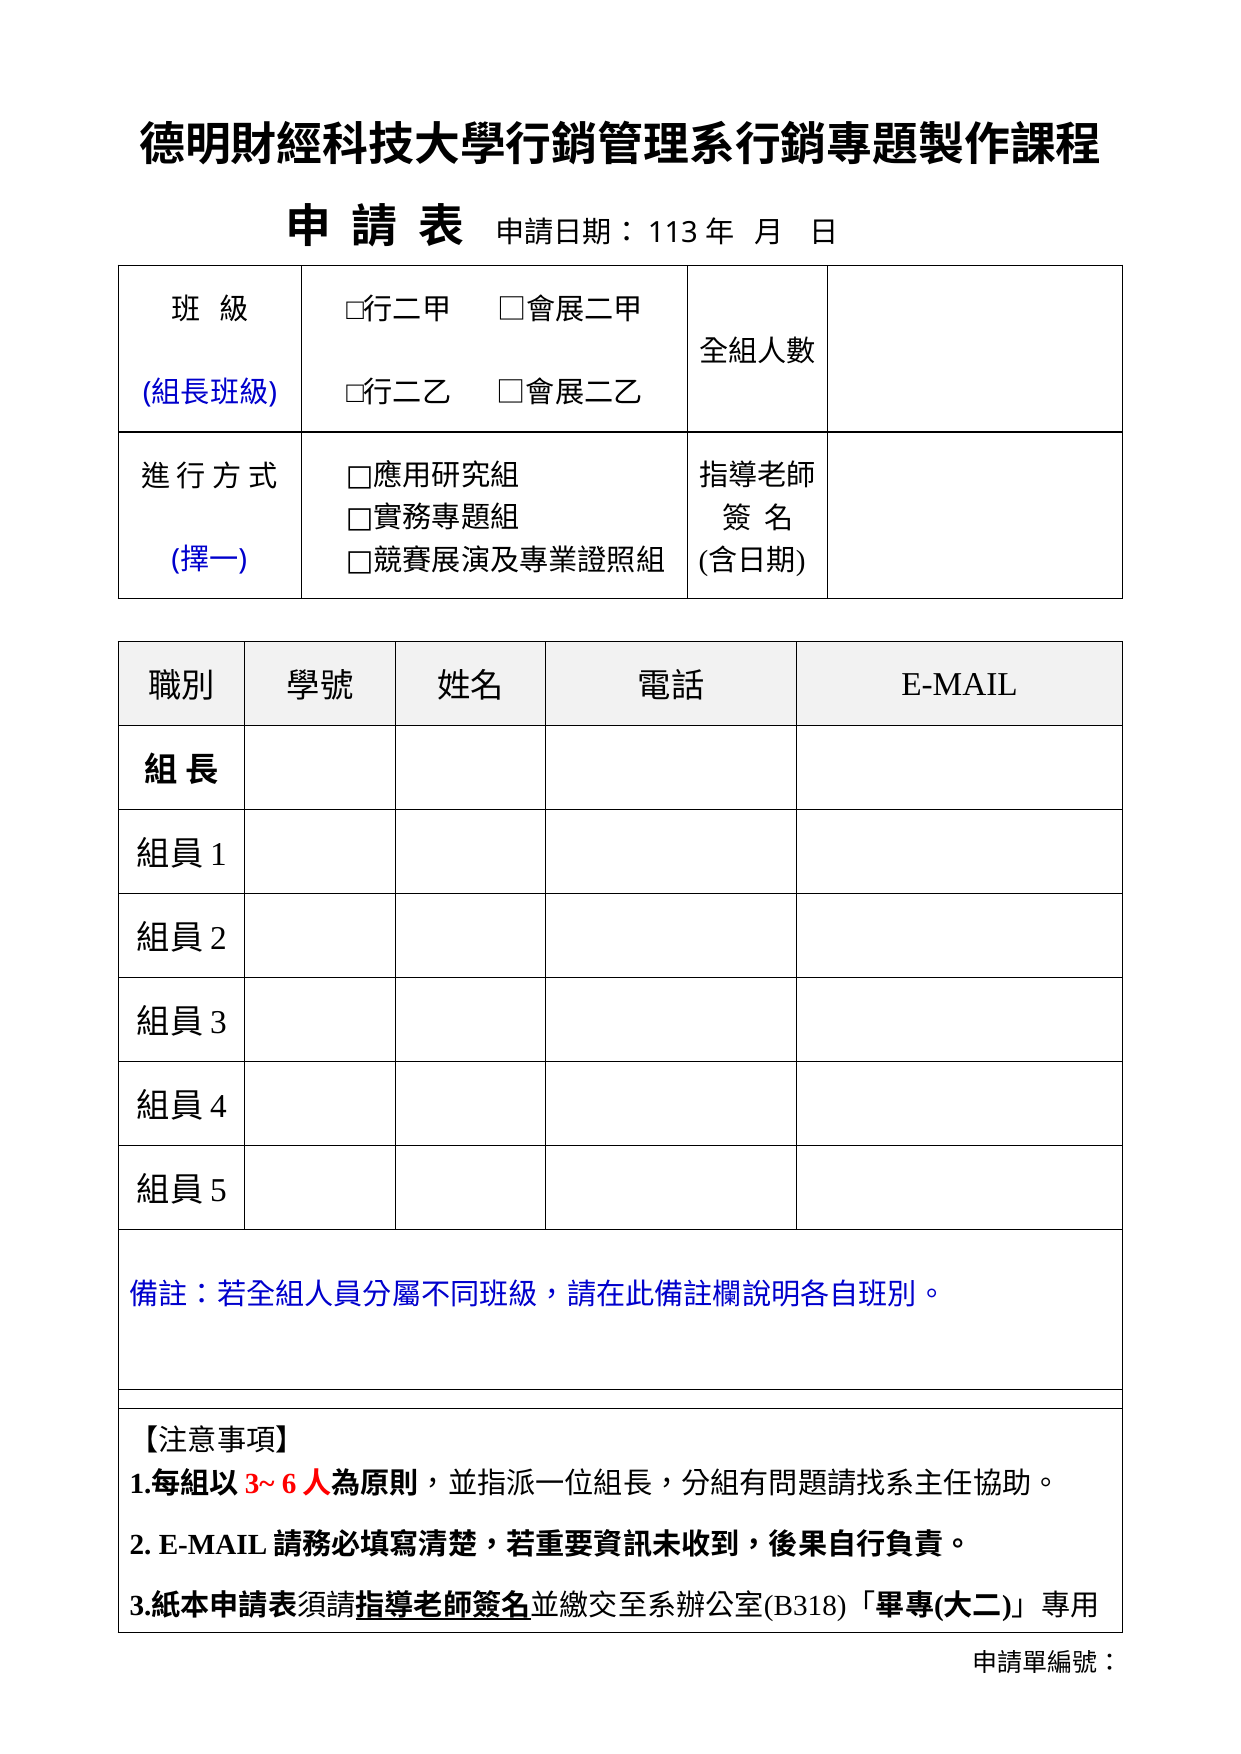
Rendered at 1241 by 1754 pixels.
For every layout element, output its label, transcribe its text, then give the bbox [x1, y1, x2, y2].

table_cell 備註：若全組人員分屬不同班級，請在此備註欄說明各自班別。 [119, 1230, 1122, 1389]
text 申 請 表 申請日期： 113 年 月 日 [118, 182, 1152, 264]
table_cell 組 長 [119, 726, 244, 809]
table_cell [797, 1146, 1122, 1228]
table_cell [245, 894, 395, 977]
table_cell [245, 1062, 395, 1144]
table_cell [546, 894, 796, 977]
table_cell [245, 1146, 395, 1228]
table_cell [396, 810, 545, 893]
table_cell [396, 1062, 545, 1144]
table_header [828, 266, 1122, 431]
table_cell [546, 978, 796, 1061]
table_cell 組員4 [119, 1062, 244, 1144]
table_cell [396, 726, 545, 809]
table_cell 組員5 [119, 1146, 244, 1228]
table_cell 組員2 [119, 894, 244, 977]
table_cell [797, 726, 1122, 809]
table_cell [546, 810, 796, 893]
table_cell [546, 1062, 796, 1144]
table_cell [245, 810, 395, 893]
table_header 姓名 [396, 642, 545, 725]
table_cell [828, 433, 1122, 598]
table_cell [546, 726, 796, 809]
table_cell [797, 810, 1122, 893]
table_cell 組員1 [119, 810, 244, 893]
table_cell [119, 1409, 1122, 1632]
table_cell 組員3 [119, 978, 244, 1061]
table_cell [245, 978, 395, 1061]
table_header 電話 [546, 642, 796, 725]
table_cell [797, 1062, 1122, 1144]
table_cell 指導老師簽 名 (含日期) [688, 433, 827, 598]
table_header E-MAIL [797, 642, 1122, 725]
table_cell [245, 726, 395, 809]
table_cell [396, 978, 545, 1061]
text 德明財經科技大學行銷管理系行銷專題製作課程 [118, 99, 1122, 182]
table_cell [797, 978, 1122, 1061]
table_cell [119, 1390, 1122, 1408]
table_header □行二甲 □會展二甲 □行二乙 □會展二乙 [302, 266, 687, 431]
table_cell [396, 1146, 545, 1228]
table_header 職別 [119, 642, 244, 725]
table_cell [546, 1146, 796, 1228]
table_cell □應用研究組 □實務專題組 □競賽展演及專業證照組 [302, 433, 687, 598]
table_header 學號 [245, 642, 395, 725]
table_cell [396, 894, 545, 977]
table_cell 進 行 方 式 (擇一) [119, 433, 301, 598]
table_header 全組人數 [688, 266, 827, 431]
table_cell [797, 894, 1122, 977]
table_header 班 級 (組長班級) [119, 266, 301, 431]
